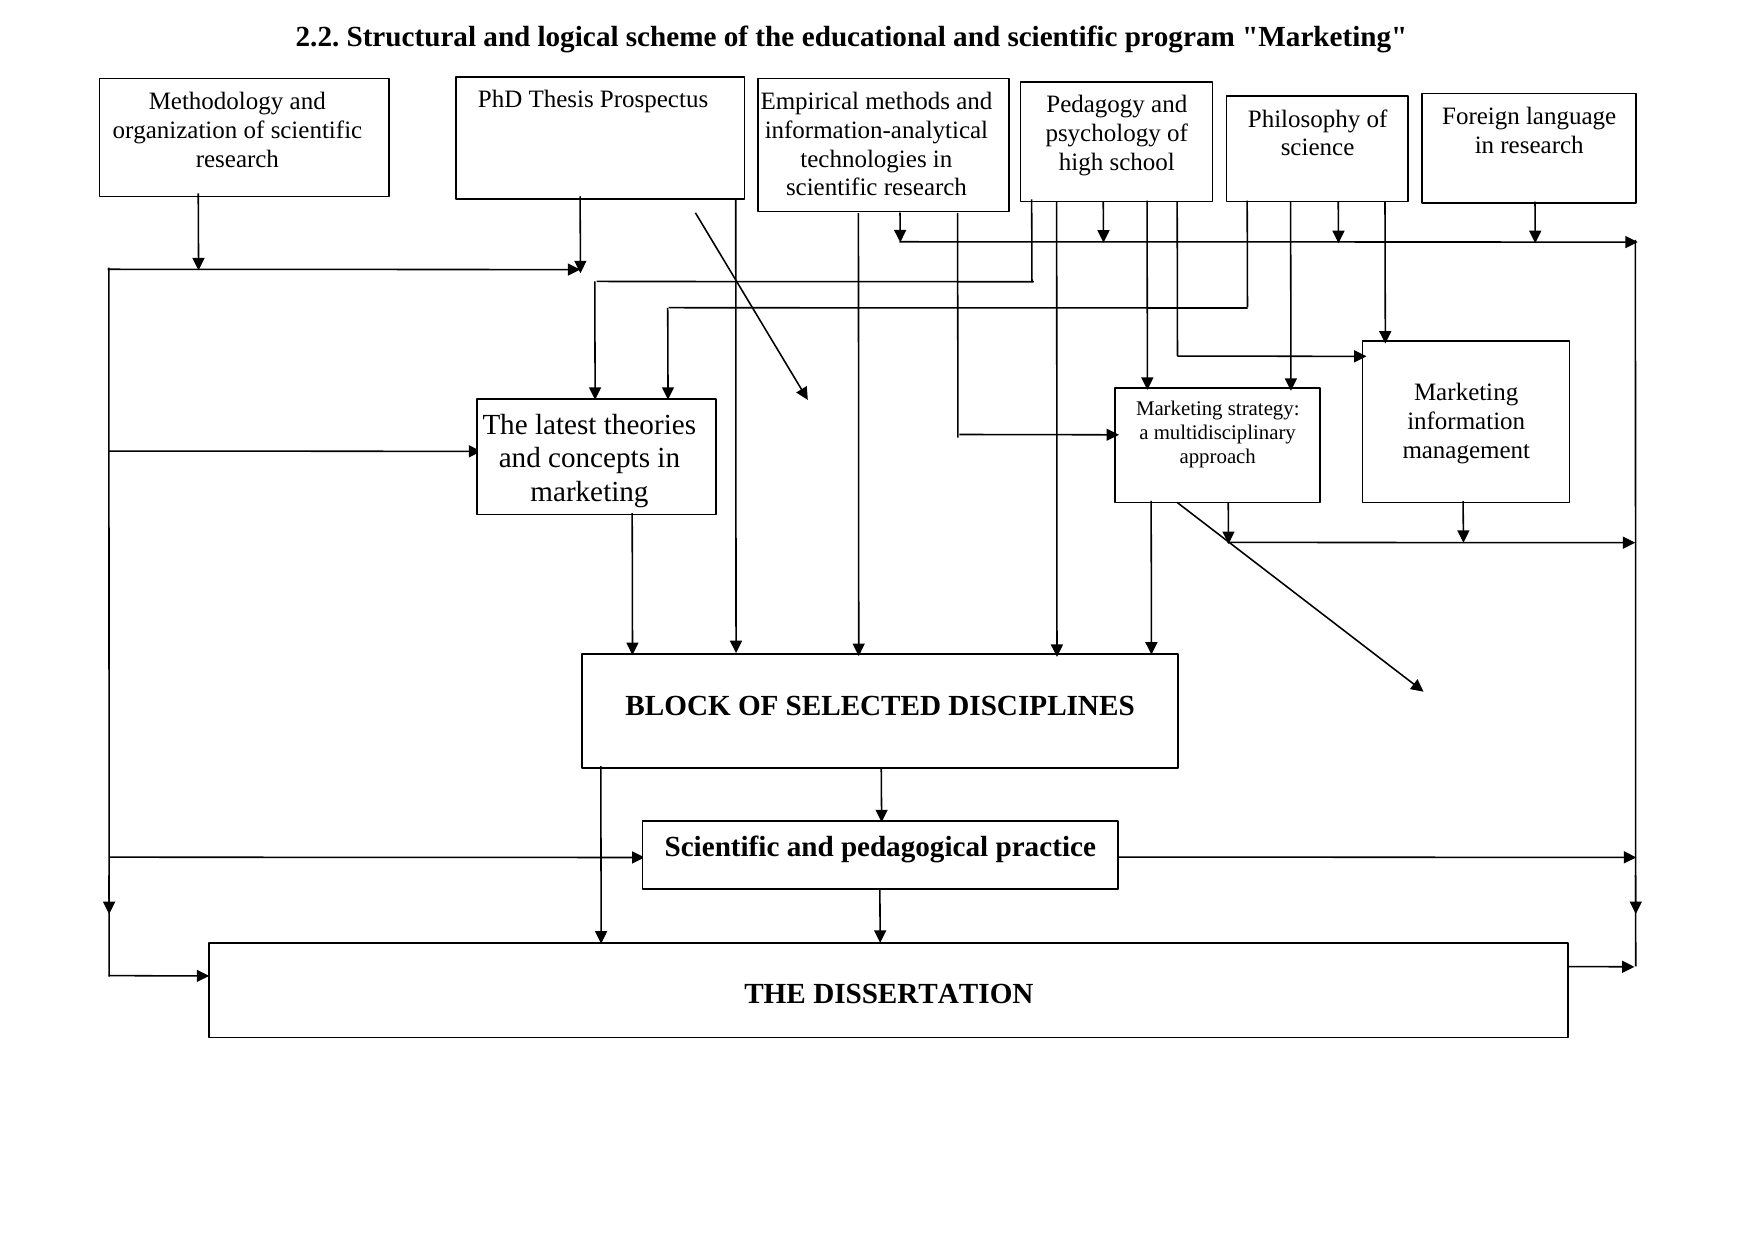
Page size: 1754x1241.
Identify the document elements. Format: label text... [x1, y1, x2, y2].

text 2.2. Structural and logical scheme of the educational and scientific program "Marketing" [37, 19, 1665, 52]
